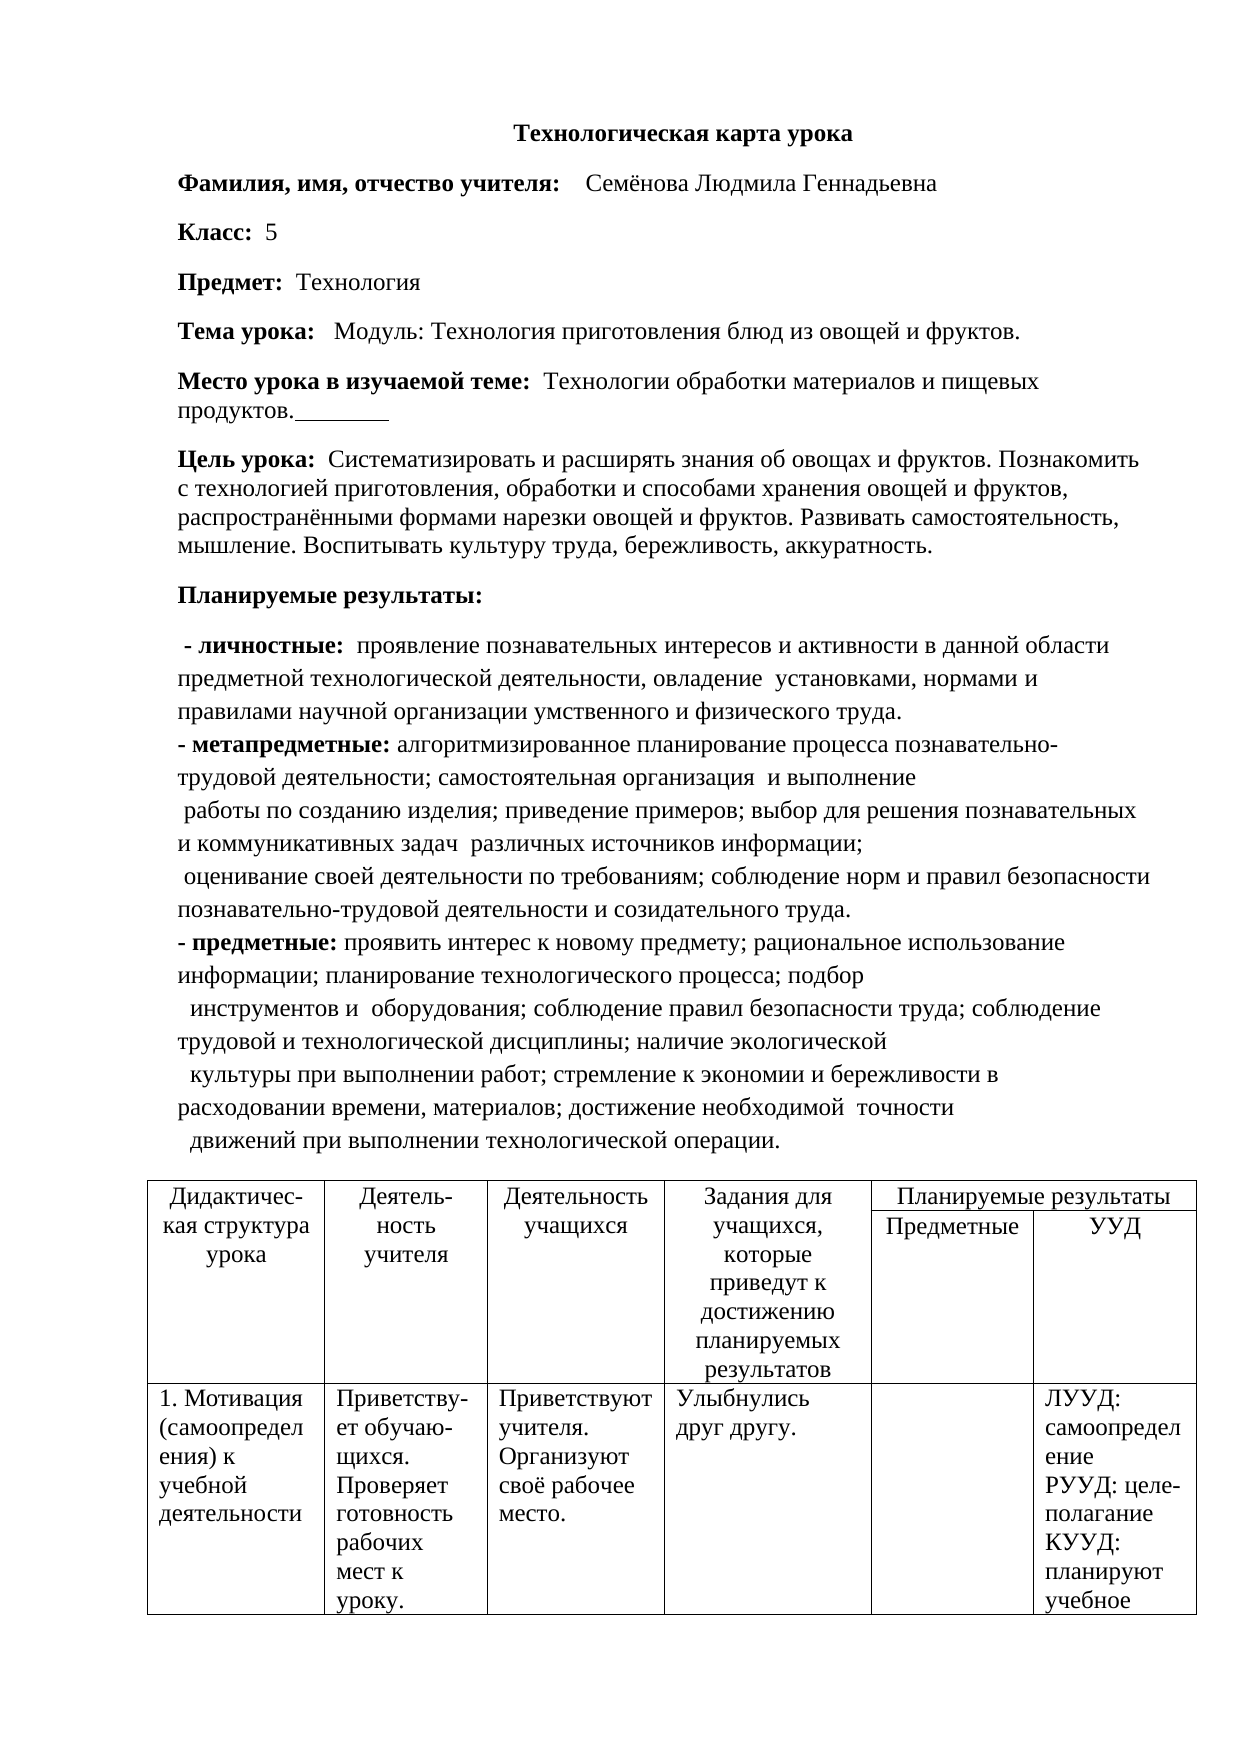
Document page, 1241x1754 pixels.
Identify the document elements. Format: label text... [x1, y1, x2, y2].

text оценивание своей деятельности по требованиям; соблюдение норм и правил безопасности познавательно-трудовой деятельности и созидательного труда. [177, 861, 1152, 923]
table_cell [325, 1384, 487, 1613]
text культуры при выполнении работ; стремление к экономии и бережливости в расходовании времени, материалов; достижение необходимой точности [177, 1059, 1152, 1121]
table_header Планируемые результаты [872, 1181, 1196, 1210]
table_header Деятель-ность учителя [325, 1181, 487, 1382]
text работы по созданию изделия; приведение примеров; выбор для решения познавательных и коммуникативных задач различных источников информации; [177, 795, 1152, 857]
table_header Дидактичес-кая структура урока [148, 1181, 324, 1382]
text Класс: 5 [177, 217, 1152, 246]
text - метапредметные: алгоритмизированное планирование процесса познавательно-трудовой деятельности; самостоятельная организация и выполнение [177, 729, 1152, 791]
text движений при выполнении технологической операции. [177, 1125, 1152, 1154]
table_header Задания для учащихся, которые приведут к достижению планируемых результатов [665, 1181, 871, 1382]
text Цель урока: Систематизировать и расширять знания об овощах и фруктов. Познакомить с технологией приготовления, обработки и способами хранения овощей и фруктов, распространёнными формами нарезки овощей и фруктов. Развивать самостоятельность, мышление. Воспитывать культуру труда, бережливость, аккуратность. [177, 444, 1152, 559]
text Тема урока: Модуль: Технология приготовления блюд из овощей и фруктов. [177, 316, 1152, 345]
text Фамилия, имя, отчество учителя: Семёнова Людмила Геннадьевна [177, 168, 1152, 196]
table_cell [665, 1384, 871, 1613]
table_cell [872, 1384, 1033, 1613]
text Технологическая карта урока [215, 118, 1152, 147]
text Предмет: Технология [177, 267, 1152, 296]
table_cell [148, 1384, 324, 1613]
table_cell Предметные [872, 1211, 1033, 1382]
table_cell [1034, 1384, 1196, 1613]
table_cell УУД [1034, 1211, 1196, 1382]
text - предметные: проявить интерес к новому предмету; рациональное использование информации; планирование технологического процесса; подбор [177, 927, 1152, 989]
text Планируемые результаты: [177, 580, 1152, 609]
text инструментов и оборудования; соблюдение правил безопасности труда; соблюдение трудовой и технологической дисциплины; наличие экологической [177, 993, 1152, 1055]
table_header Деятельность учащихся [488, 1181, 664, 1382]
text - личностные: проявление познавательных интересов и активности в данной области предметной технологической деятельности, овладение установками, нормами и правилами научной организации умственного и физического труда. [177, 630, 1152, 724]
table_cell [488, 1384, 664, 1613]
text Место урока в изучаемой теме: Технологии обработки материалов и пищевых продуктов. [177, 366, 1152, 423]
